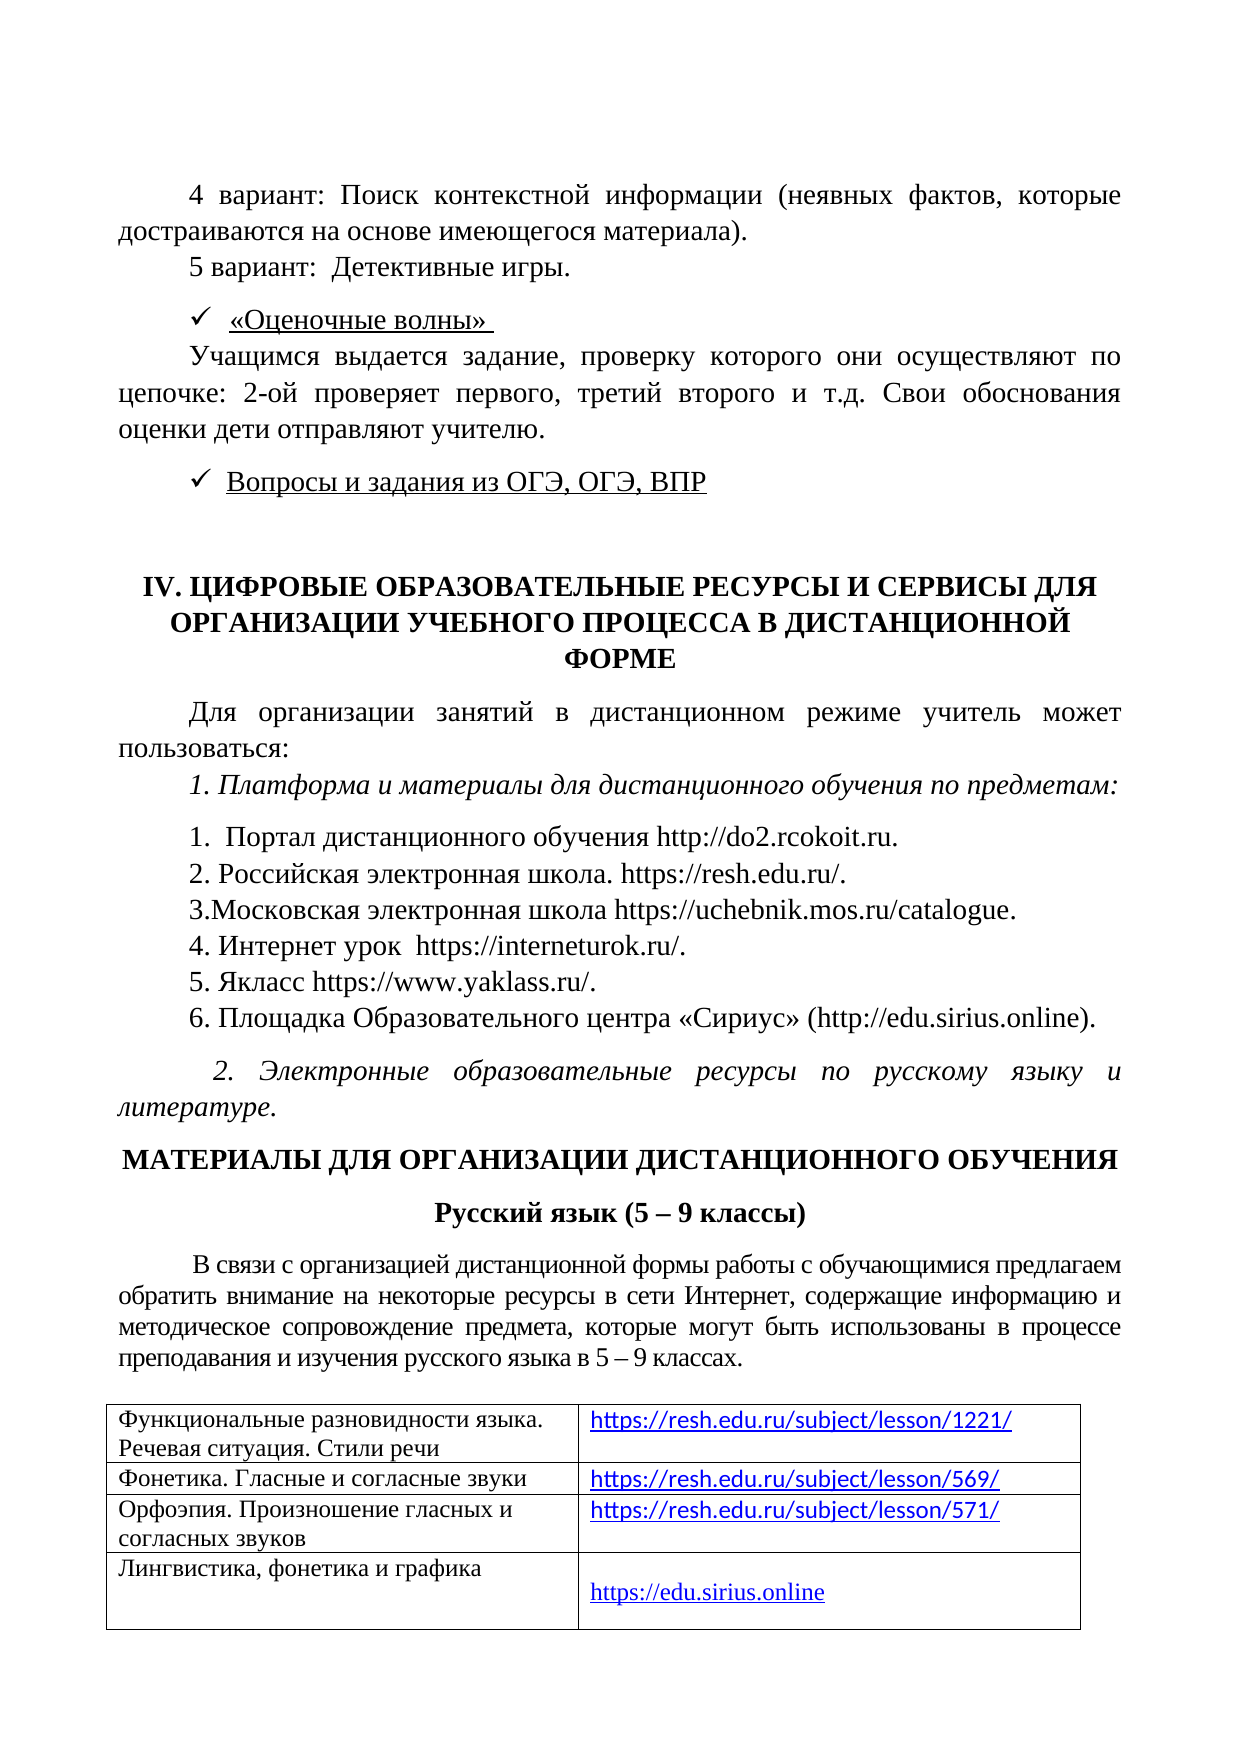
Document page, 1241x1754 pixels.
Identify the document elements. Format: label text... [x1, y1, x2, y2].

text 5. Якласс https://www.yaklass.ru/. [118, 964, 1122, 998]
table_cell Лингвистика, фонетика и графика [107, 1553, 578, 1629]
text Русский язык (5 – 9 классы) [118, 1195, 1122, 1228]
text 6. Площадка Образовательного центра «Сириус» (http://edu.sirius.online). [118, 1000, 1122, 1034]
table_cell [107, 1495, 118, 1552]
text 2. Электронные образовательные ресурсы по русскому языку и литературе. [118, 1053, 1122, 1123]
text МАТЕРИАЛЫ ДЛЯ ОРГАНИЗАЦИИ ДИСТАНЦИОННОГО ОБУЧЕНИЯ [118, 1142, 1122, 1176]
text 1. Платформа и материалы для дистанционного обучения по предметам: [118, 767, 1122, 800]
text 5 вариант: Детективные игры. [118, 249, 1122, 283]
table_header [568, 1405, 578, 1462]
text 4. Интернет урок https://interneturok.ru/. [118, 928, 1122, 962]
text 2. Российская электронная школа. https://resh.edu.ru/. [118, 856, 1122, 889]
text 3.Московская электронная школа https://uchebnik.mos.ru/catalogue. [118, 892, 1122, 925]
table_cell https://resh.edu.ru/subject/lesson/571/ [579, 1495, 1080, 1552]
text В связи с организацией дистанционной формы работы с обучающимися предлагаем обратить внимание на некоторые ресурсы в сети Интернет, содержащие информацию и методическое сопровождение предмета, которые могут быть использованы в процессе преподавания и изучения русского языка в 5 – 9 классах. [118, 1248, 1122, 1372]
text 1. Портал дистанционного обучения http://do2.rcokoit.ru. [118, 819, 1122, 853]
list «Оценочные волны» [118, 302, 1122, 336]
text Для организации занятий в дистанционном режиме учитель может пользоваться: [118, 694, 1122, 764]
table_cell https://edu.sirius.online [579, 1553, 1080, 1629]
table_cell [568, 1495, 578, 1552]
text IV. ЦИФРОВЫЕ ОБРАЗОВАТЕЛЬНЫЕ РЕСУРСЫ И СЕРВИСЫ ДЛЯ ОРГАНИЗАЦИИ УЧЕБНОГО ПРОЦЕССА В ДИСТАНЦИОННОЙ ФОРМЕ [118, 569, 1122, 675]
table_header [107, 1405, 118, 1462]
table_cell Фонетика. Гласные и согласные звуки [107, 1463, 578, 1493]
text Учащимся выдается задание, проверку которого они осуществляют по цепочке: 2-ой проверяет первого, третий второго и т.д. Свои обоснования оценки дети отправляют учителю. [118, 338, 1122, 444]
table_header https://resh.edu.ru/subject/lesson/1221/ [579, 1405, 1080, 1462]
list Вопросы и задания из ОГЭ, ОГЭ, ВПР [118, 464, 1122, 497]
table_cell https://resh.edu.ru/subject/lesson/569/ [579, 1463, 1080, 1493]
text 4 вариант: Поиск контекстной информации (неявных фактов, которые достраиваются на основе имеющегося материала). [118, 177, 1122, 247]
